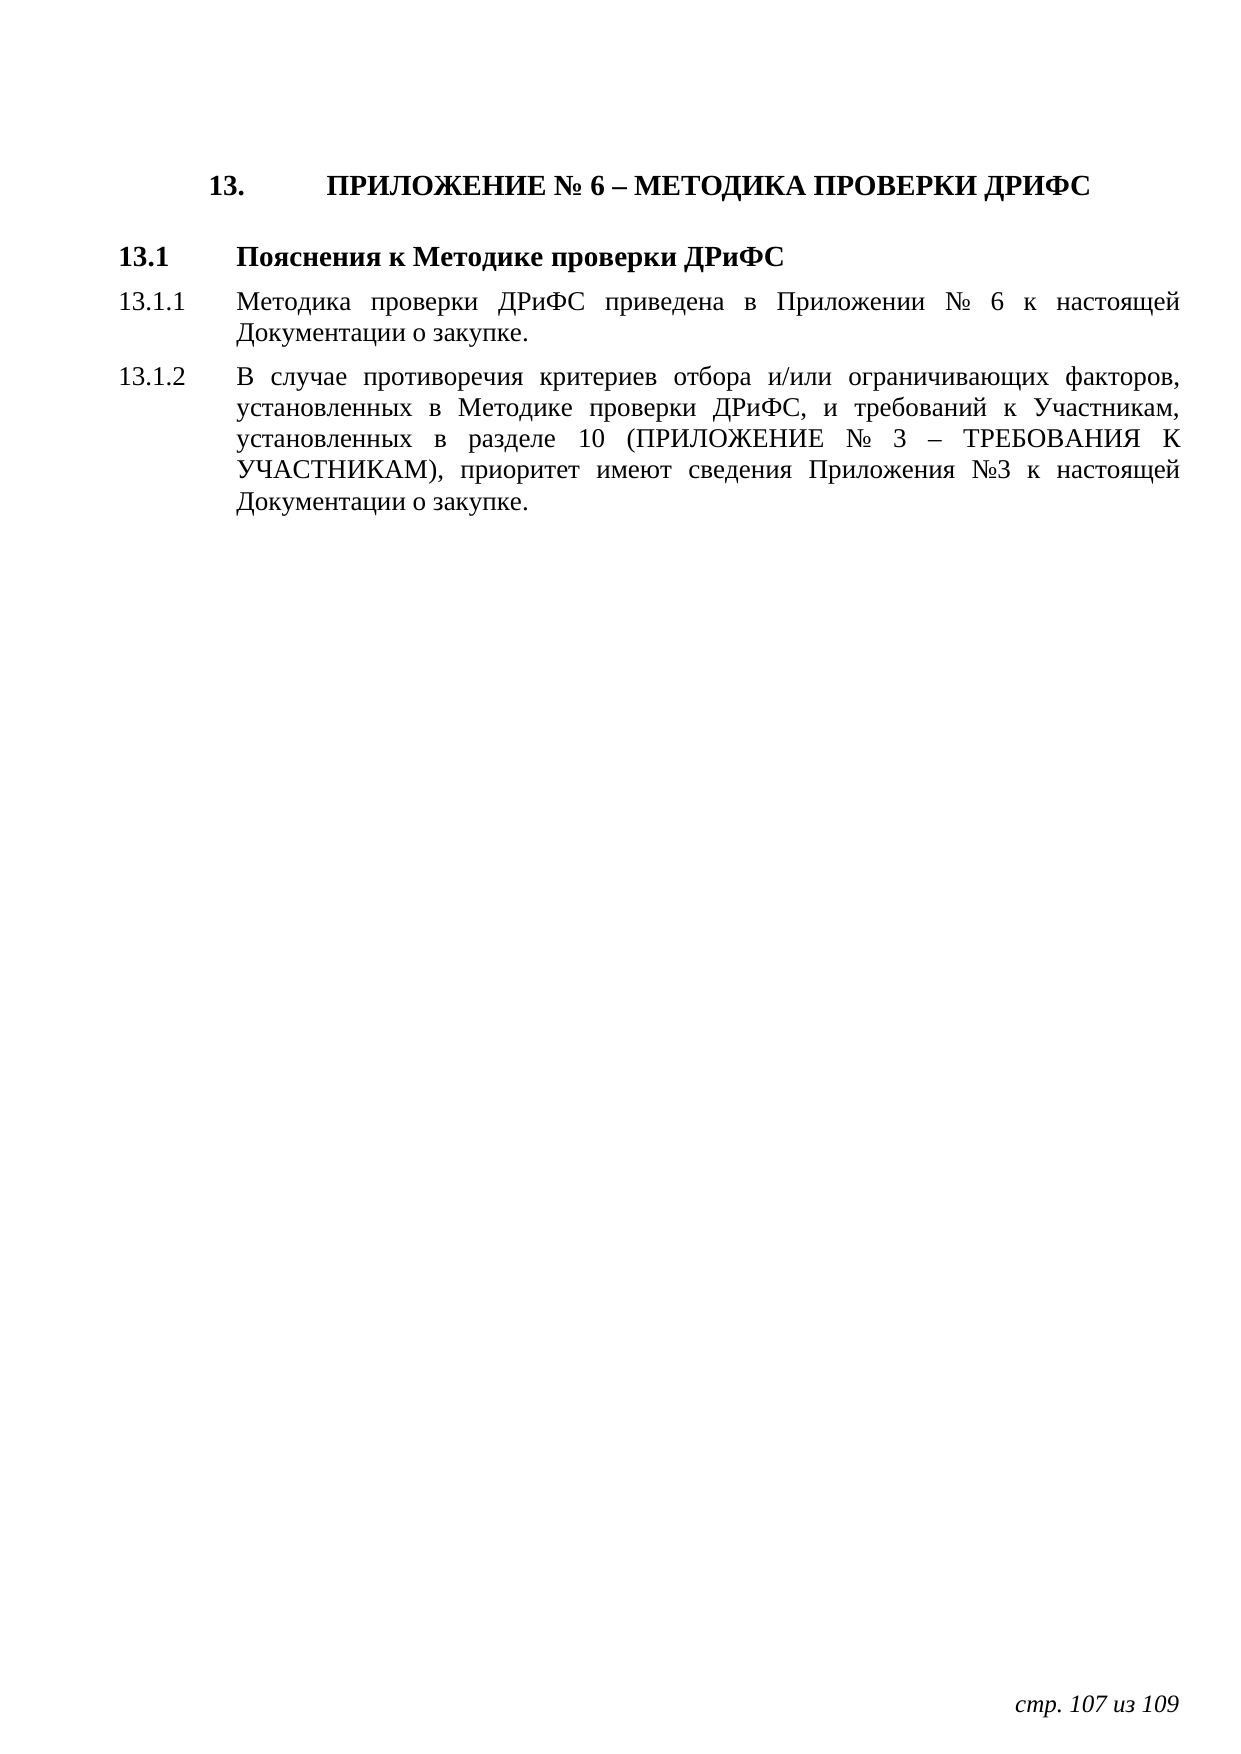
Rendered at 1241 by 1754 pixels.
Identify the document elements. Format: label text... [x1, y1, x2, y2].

subtitle Пояснения к Методике проверки ДРиФС [118, 239, 1181, 273]
list Методика проверки ДРиФС приведена в Приложении № 6 к настоящей Документации о закупке. [118, 285, 1181, 347]
subtitle ПРИЛОЖЕНИЕ № 6 – МЕТОДИКА ПРОВЕРКИ ДРИФС [118, 168, 1181, 202]
list В случае противоречия критериев отбора и/или ограничивающих факторов, установленных в Методике проверки ДРиФС, и требований к Участникам, установленных в разделе 10 (ПРИЛОЖЕНИЕ № 3 – ТРЕБОВАНИЯ К УЧАСТНИКАМ), приоритет имеют сведения Приложения №3 к настоящей Документации о закупке. [118, 360, 1181, 516]
